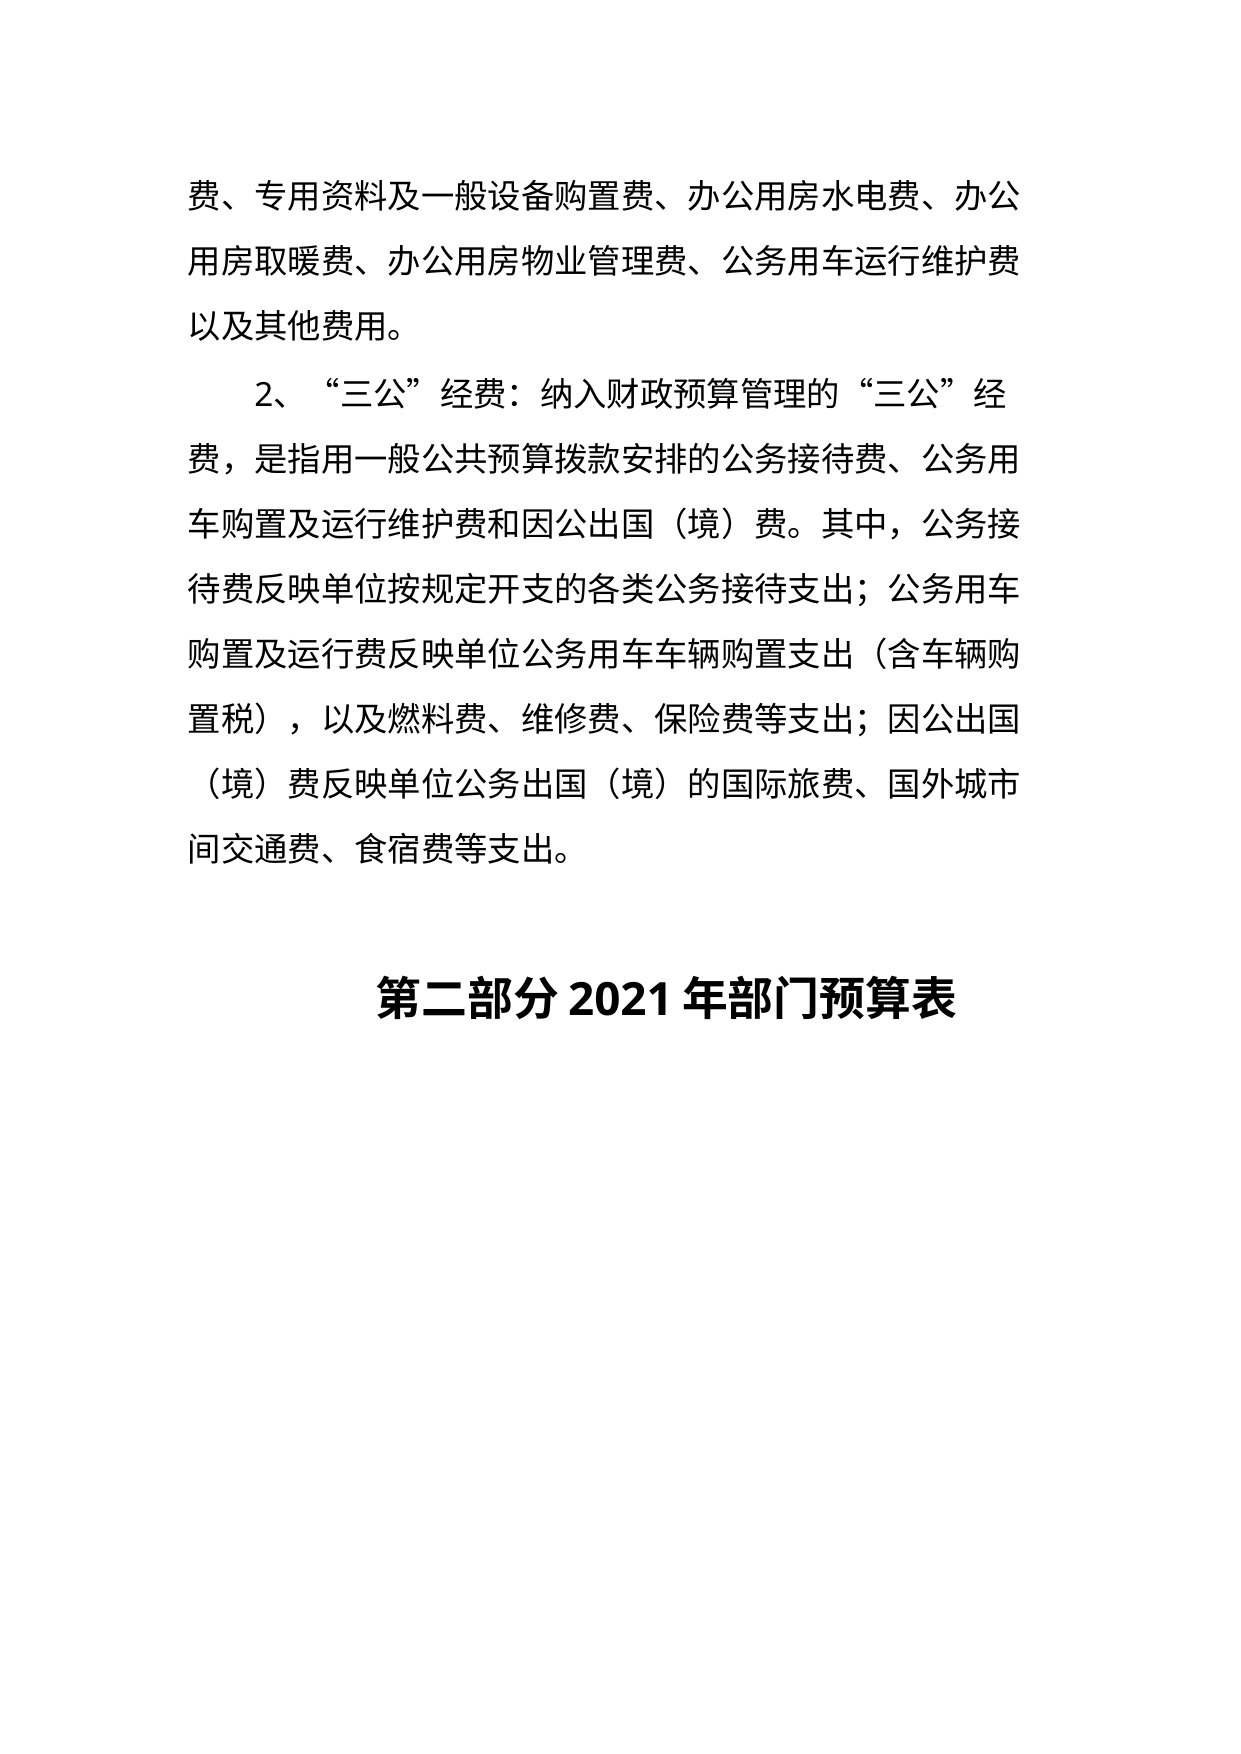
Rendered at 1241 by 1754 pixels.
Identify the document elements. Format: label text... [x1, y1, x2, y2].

text 第二部分2021年部门预算表 [187, 947, 1053, 1044]
text 2、“三公”经费：纳入财政预算管理的“三公”经费，是指用一般公共预算拨款安排的公务接待费、公务用车购置及运行维护费和因公出国（境）费。其中，公务接待费反映单位按规定开支的各类公务接待支出；公务用车购置及运行费反映单位公务用车车辆购置支出（含车辆购置税），以及燃料费、维修费、保险费等支出；因公出国（境）费反映单位公务出国（境）的国际旅费、国外城市间交通费、食宿费等支出。 [187, 359, 1053, 879]
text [187, 162, 1053, 357]
